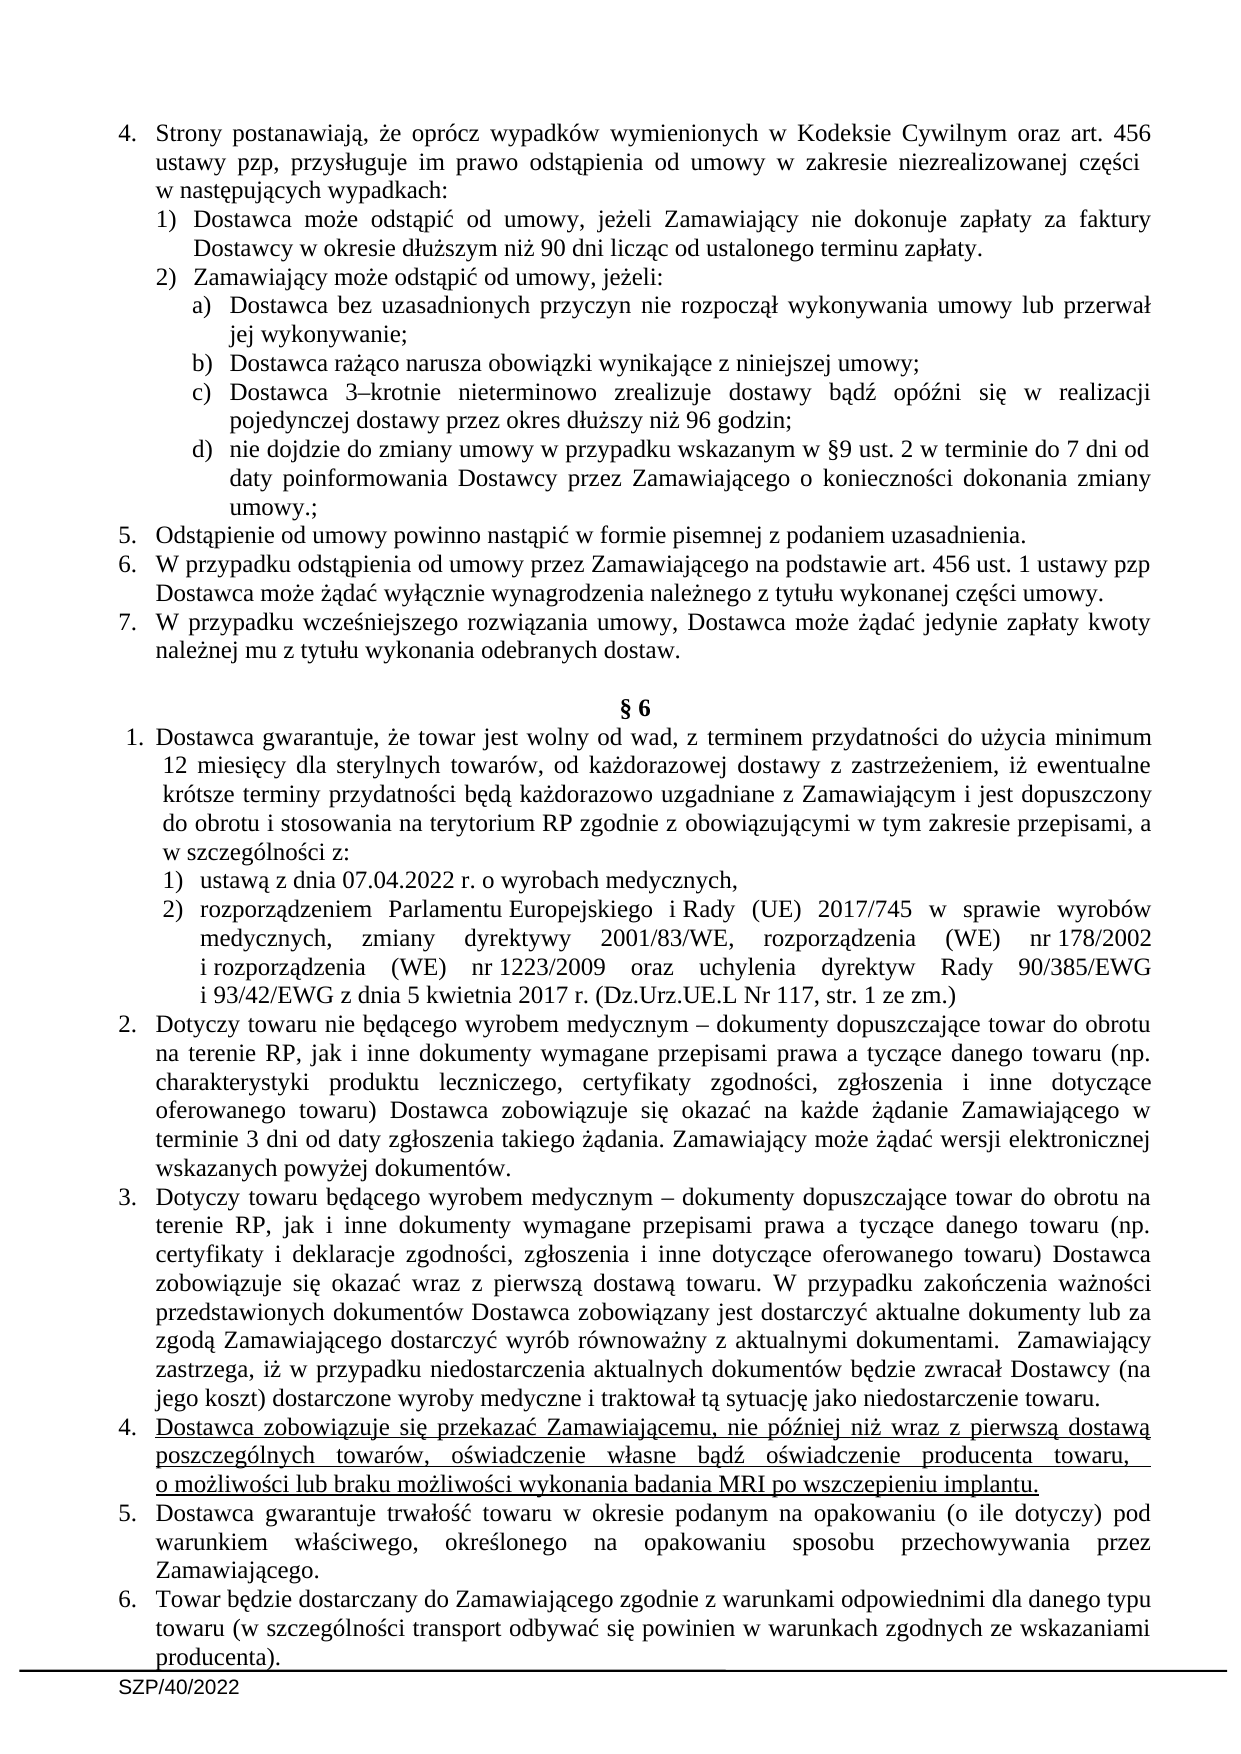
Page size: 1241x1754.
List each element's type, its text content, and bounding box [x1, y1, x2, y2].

list Dotyczy towaru nie będącego wyrobem medycznym – dokumenty dopuszczające towar do obrotu na terenie RP, jak i inne dokumenty wymagane przepisami prawa a tyczące danego towaru (np. charakterystyki produktu leczniczego, certyfikaty zgodności, zgłoszenia i inne dotyczące oferowanego towaru) Dostawca zobowiązuje się okazać na każde żądanie Zamawiającego w terminie 3 dni od daty zgłoszenia takiego żądania. Zamawiający może żądać wersji elektronicznej wskazanych powyżej dokumentów. [118, 1009, 1152, 1182]
list Dostawca 3–krotnie nieterminowo zrealizuje dostawy bądź opóźni się w realizacji pojedynczej dostawy przez okres dłuższy niż 96 godzin; [192, 377, 1152, 434]
list Dostawca bez uzasadnionych przyczyn nie rozpoczął wykonywania umowy lub przerwał jej wykonywanie; [192, 291, 1152, 348]
list Dotyczy towaru będącego wyrobem medycznym – dokumenty dopuszczające towar do obrotu na terenie RP, jak i inne dokumenty wymagane przepisami prawa a tyczące danego towaru (np. certyfikaty i deklaracje zgodności, zgłoszenia i inne dotyczące oferowanego towaru) Dostawca zobowiązuje się okazać wraz z pierwszą dostawą towaru. W przypadku zakończenia ważności przedstawionych dokumentów Dostawca zobowiązany jest dostarczyć aktualne dokumenty lub za zgodą Zamawiającego dostarczyć wyrób równoważny z aktualnymi dokumentami. Zamawiający zastrzega, iż w przypadku niedostarczenia aktualnych dokumentów będzie zwracał Dostawcy (na jego koszt) dostarczone wyroby medyczne i traktował tą sytuację jako niedostarczenie towaru. [118, 1182, 1152, 1412]
list nie dojdzie do zmiany umowy w przypadku wskazanym w §9 ust. 2 w terminie do 7 dni od daty poinformowania Dostawcy przez Zamawiającego o konieczności dokonania zmiany umowy.; [192, 434, 1152, 521]
list Dostawca może odstąpić od umowy, jeżeli Zamawiający nie dokonuje zapłaty za faktury Dostawcy w okresie dłuższym niż 90 dni licząc od ustalonego terminu zapłaty. [156, 204, 1152, 262]
list Dostawca gwarantuje, że towar jest wolny od wad, z terminem przydatności do użycia minimum 12 miesięcy dla sterylnych towarów, od każdorazowej dostawy z zastrzeżeniem, iż ewentualne krótsze terminy przydatności będą każdorazowo uzgadniane z Zamawiającym i jest dopuszczony do obrotu i stosowania na terytorium RP zgodnie z obowiązującymi w tym zakresie przepisami, a w szczególności z: [125, 722, 1152, 866]
list ustawą z dnia 07.04.2022 r. o wyrobach medycznych, [162, 866, 1152, 894]
list Zamawiający może odstąpić od umowy, jeżeli: [156, 262, 1152, 291]
list Dostawca gwarantuje trwałość towaru w okresie podanym na opakowaniu (o ile dotyczy) pod warunkiem właściwego, określonego na opakowaniu sposobu przechowywania przez Zamawiającego. [118, 1498, 1152, 1584]
list Dostawca zobowiązuje się przekazać Zamawiającemu, nie później niż wraz z pierwszą dostawą poszczególnych towarów, oświadczenie własne bądź oświadczenie producenta towaru, o możliwości lub braku możliwości wykonania badania MRI po wszczepieniu implantu. [118, 1412, 1152, 1498]
list Strony postanawiają, że oprócz wypadków wymienionych w Kodeksie Cywilnym oraz art. 456 ustawy pzp, przysługuje im prawo odstąpienia od umowy w zakresie niezrealizowanej części w następujących wypadkach: [118, 118, 1152, 204]
list rozporządzeniem Parlamentu Europejskiego i Rady (UE) 2017/745 w sprawie wyrobów medycznych, zmiany dyrektywy 2001/83/WE, rozporządzenia (WE) nr 178/2002 i rozporządzenia (WE) nr 1223/2009 oraz uchylenia dyrektyw Rady 90/385/EWG i 93/42/EWG z dnia 5 kwietnia 2017 r. (Dz.Urz.UE.L Nr 117, str. 1 ze zm.) [162, 894, 1152, 1009]
list W przypadku wcześniejszego rozwiązania umowy, Dostawca może żądać jedynie zapłaty kwoty należnej mu z tytułu wykonania odebranych dostaw. [118, 607, 1152, 664]
list Dostawca rażąco narusza obowiązki wynikające z niniejszej umowy; [192, 348, 1152, 377]
list Odstąpienie od umowy powinno nastąpić w formie pisemnej z podaniem uzasadnienia. [118, 521, 1152, 549]
text § 6 [118, 693, 1152, 722]
list Towar będzie dostarczany do Zamawiającego zgodnie z warunkami odpowiednimi dla danego typu towaru (w szczególności transport odbywać się powinien w warunkach zgodnych ze wskazaniami producenta). [118, 1584, 1152, 1671]
list W przypadku odstąpienia od umowy przez Zamawiającego na podstawie art. 456 ust. 1 ustawy pzp Dostawca może żądać wyłącznie wynagrodzenia należnego z tytułu wykonanej części umowy. [118, 549, 1152, 607]
